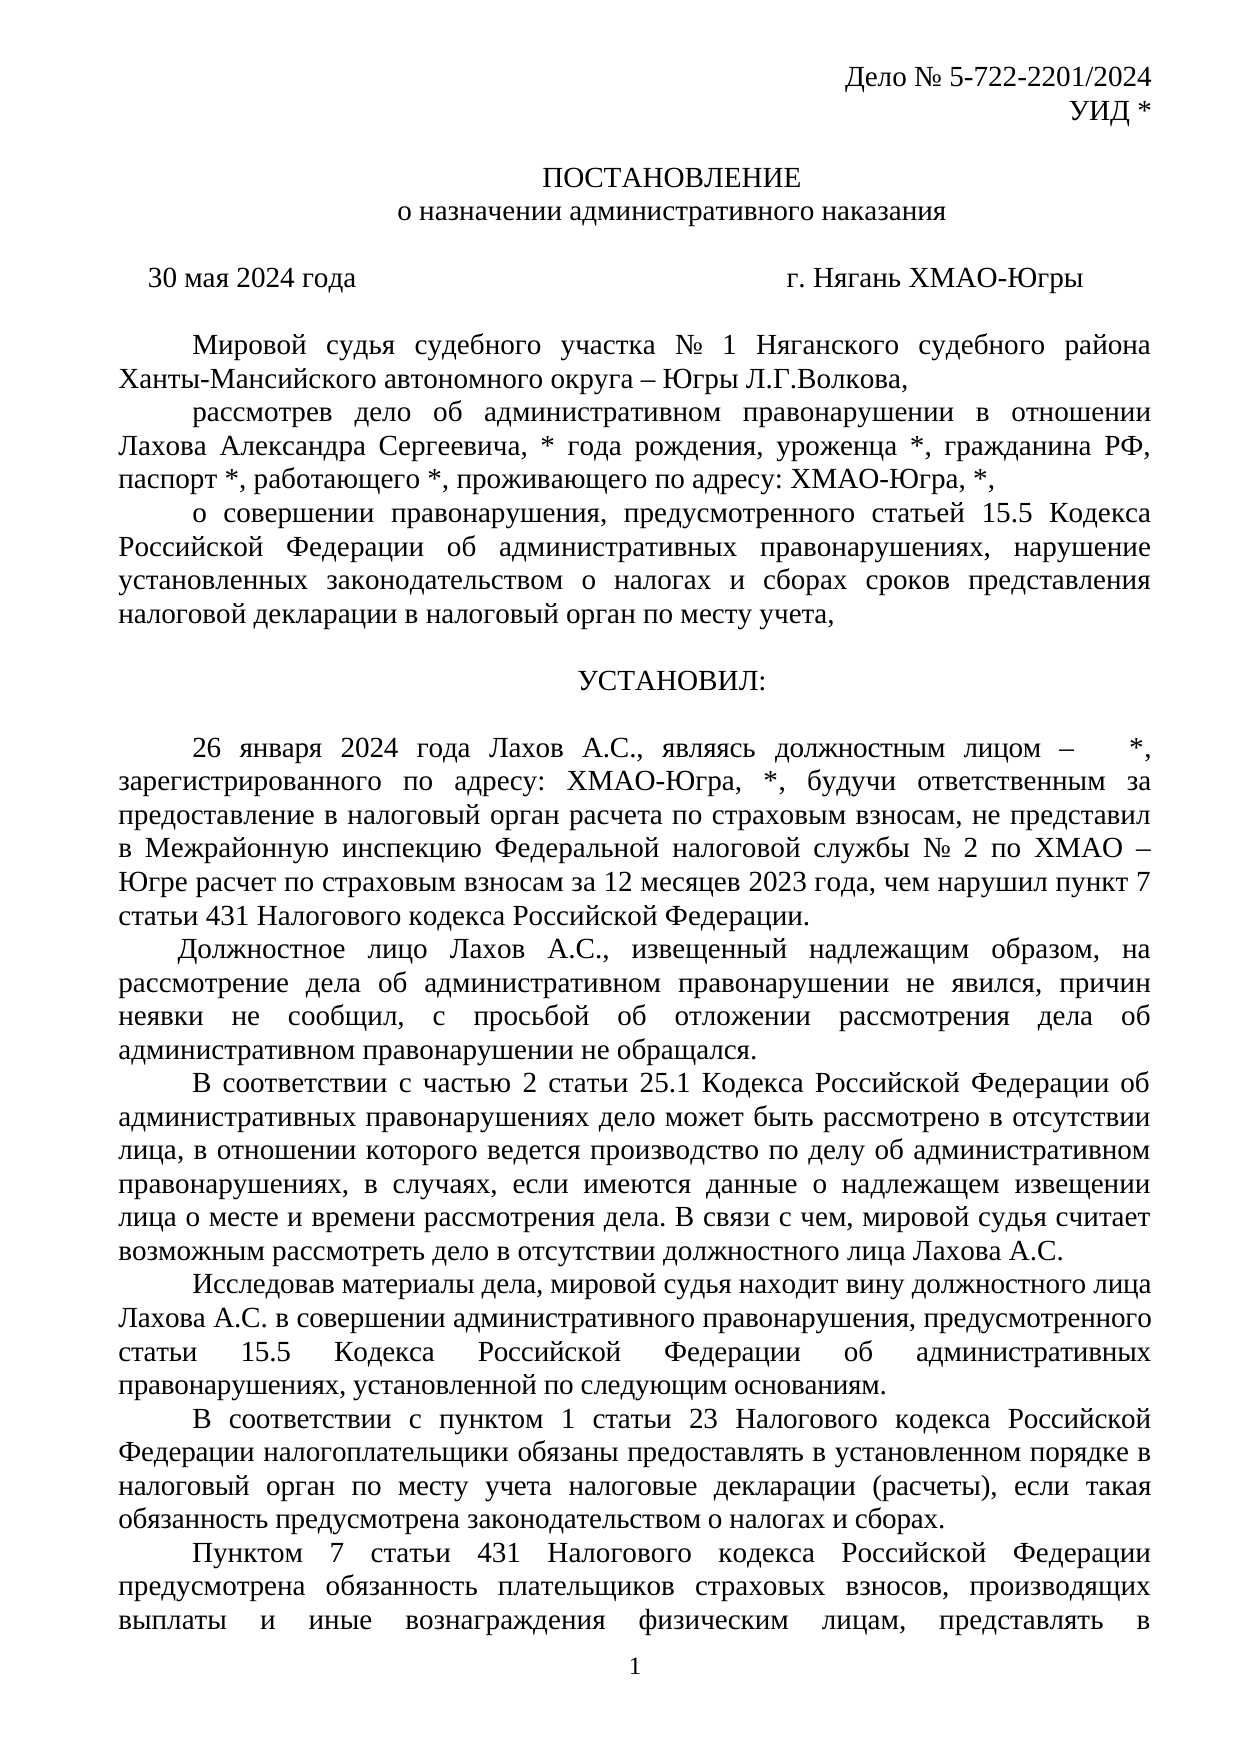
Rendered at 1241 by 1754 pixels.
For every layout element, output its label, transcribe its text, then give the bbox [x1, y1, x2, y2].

text Дело № 5-722-2201/2024 [118, 59, 1152, 93]
text В соответствии с пунктом 1 статьи 23 Налогового кодекса Российской Федерации налогоплательщики обязаны предоставлять в установленном порядке в налоговый орган по месту учета налоговые декларации (расчеты), если такая обязанность предусмотрена законодательством о налогах и сборах. [118, 1401, 1152, 1535]
text рассмотрев дело об административном правонарушении в отношении Лахова Александра Сергеевича, * года рождения, уроженца *, гражданина РФ, паспорт *, работающего *, проживающего по адресу: ХМАО-Югра, *, [118, 394, 1152, 495]
text ПОСТАНОВЛЕНИЕ [118, 160, 1152, 193]
text о совершении правонарушения, предусмотренного статьей 15.5 Кодекса Российской Федерации об административных правонарушениях, нарушение установленных законодательством о налогах и сборах сроков представления налоговой декларации в налоговый орган по месту учета, [118, 495, 1152, 629]
text УСТАНОВИЛ: [118, 663, 1152, 696]
text 26 января 2024 года Лахов А.С., являясь должностным лицом – *, зарегистрированного по адресу: ХМАО-Югра, *, будучи ответственным за предоставление в налоговый орган расчета по страховым взносам, не представил в Межрайонную инспекцию Федеральной налоговой службы № 2 по ХМАО – Югре расчет по страховым взносам за 12 месяцев 2023 года, чем нарушил пункт 7 статьи 431 Налогового кодекса Российской Федерации. [118, 730, 1152, 931]
text Исследовав материалы дела, мировой судья находит вину должностного лица Лахова А.С. в совершении административного правонарушения, предусмотренного статьи 15.5 Кодекса Российской Федерации об административных правонарушениях, установленной по следующим основаниям. [118, 1267, 1152, 1401]
text Мировой судья судебного участка № 1 Няганского судебного района Ханты-Мансийского автономного округа – Югры Л.Г.Волкова, [118, 327, 1152, 394]
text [118, 1535, 1152, 1636]
text В соответствии с частью 2 статьи 25.1 Кодекса Российской Федерации об административных правонарушениях дело может быть рассмотрено в отсутствии лица, в отношении которого ведется производство по делу об административном правонарушениях, в случаях, если имеются данные о надлежащем извещении лица о месте и времени рассмотрения дела. В связи с чем, мировой судья считает возможным рассмотреть дело в отсутствии должностного лица Лахова А.С. [118, 1065, 1152, 1267]
text 30 мая 2024 года г. Нягань ХМАО-Югры [118, 260, 1152, 294]
text УИД * [118, 93, 1152, 126]
text Должностное лицо Лахов А.С., извещенный надлежащим образом, на рассмотрение дела об административном правонарушении не явился, причин неявки не сообщил, с просьбой об отложении рассмотрения дела об административном правонарушении не обращался. [118, 931, 1152, 1065]
text о назначении административного наказания [118, 193, 1152, 227]
